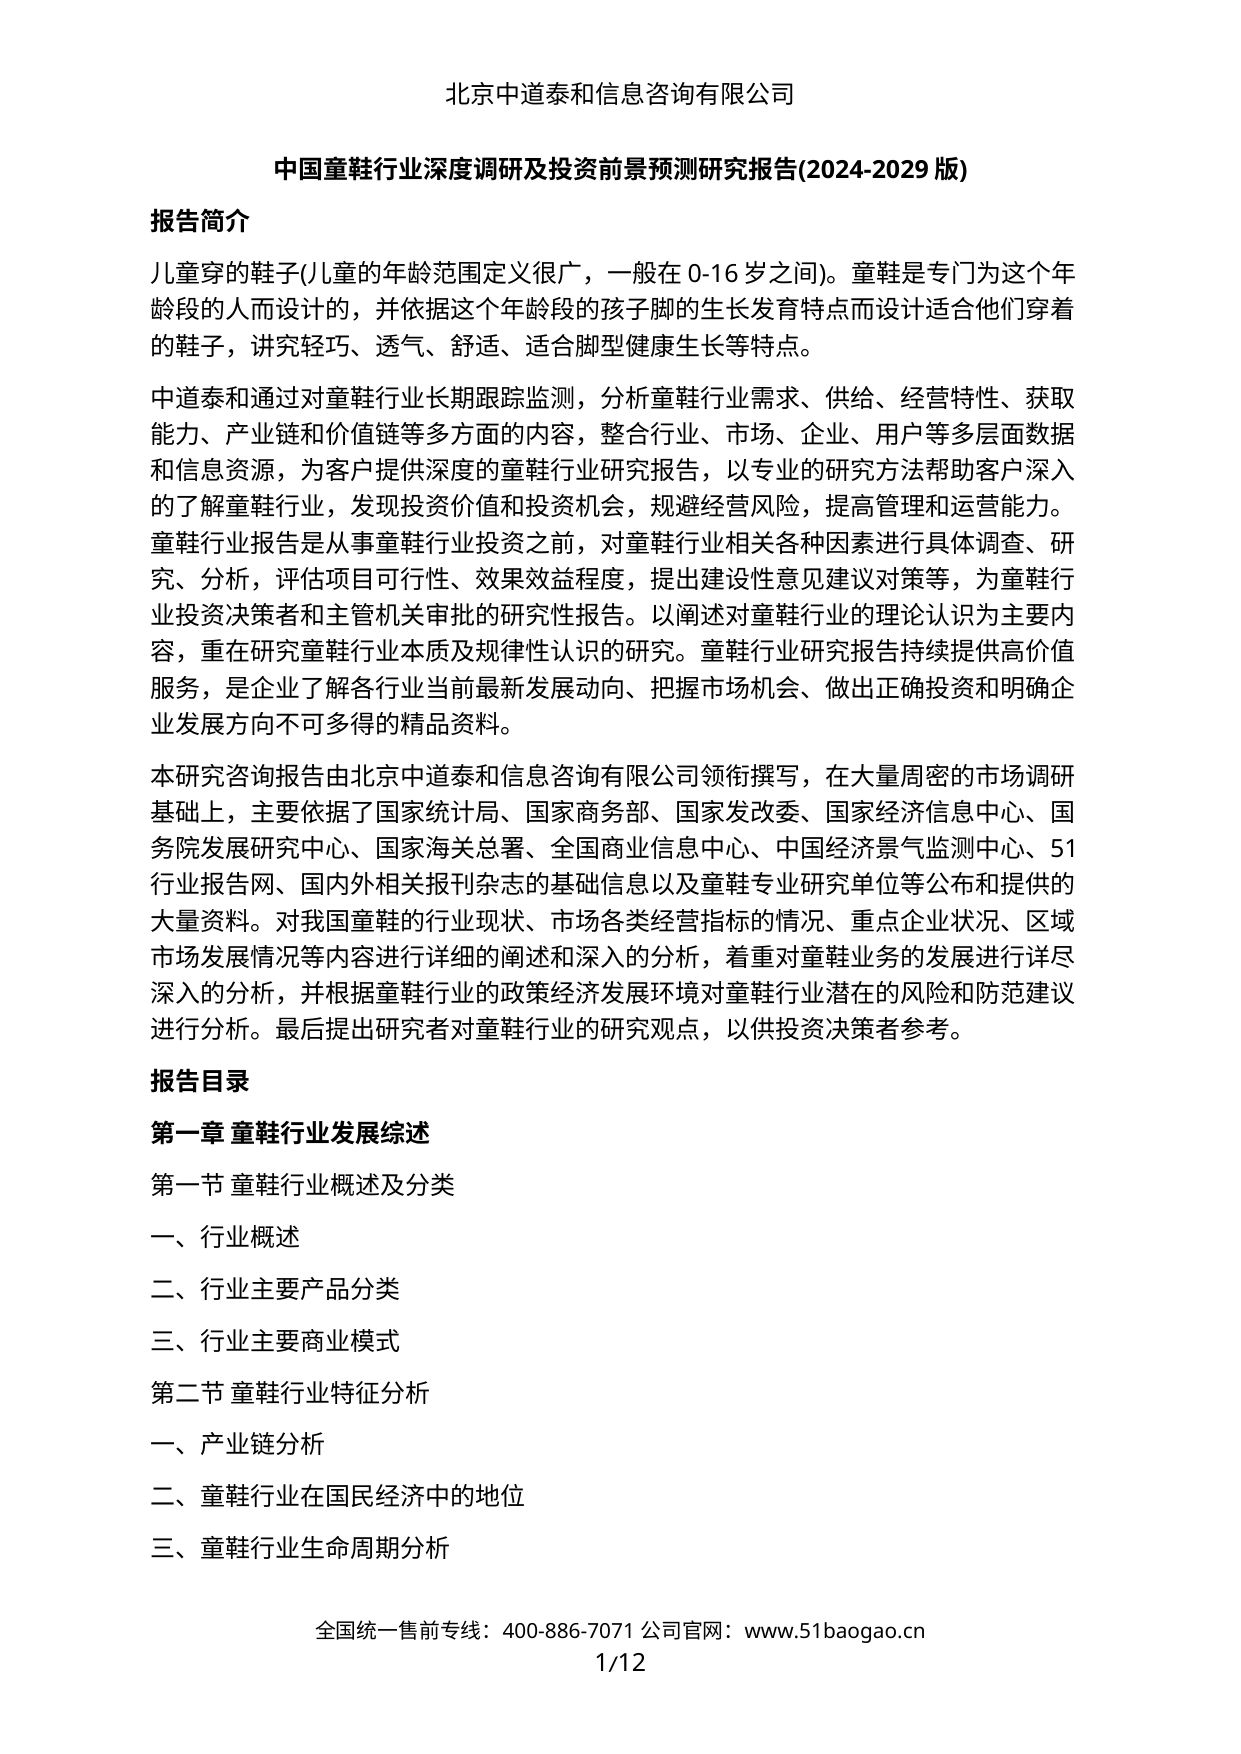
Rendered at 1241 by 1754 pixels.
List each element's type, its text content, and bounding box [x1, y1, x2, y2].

text 报告目录 [150, 1062, 1090, 1098]
text 第二节 童鞋行业特征分析 [150, 1373, 1090, 1409]
text 本研究咨询报告由北京中道泰和信息咨询有限公司领衔撰写，在大量周密的市场调研基础上，主要依据了国家统计局、国家商务部、国家发改委、国家经济信息中心、国务院发展研究中心、国家海关总署、全国商业信息中心、中国经济景气监测中心、51行业报告网、国内外相关报刊杂志的基础信息以及童鞋专业研究单位等公布和提供的大量资料。对我国童鞋的行业现状、市场各类经营指标的情况、重点企业状况、区域市场发展情况等内容进行详细的阐述和深入的分析，着重对童鞋业务的发展进行详尽深入的分析，并根据童鞋行业的政策经济发展环境对童鞋行业潜在的风险和防范建议进行分析。最后提出研究者对童鞋行业的研究观点，以供投资决策者参考。 [150, 756, 1090, 1046]
text 报告简介 [150, 202, 1090, 238]
text 中国童鞋行业深度调研及投资前景预测研究报告(2024-2029版) [150, 150, 1090, 186]
text 一、产业链分析 [150, 1425, 1090, 1461]
text 第一章 童鞋行业发展综述 [150, 1114, 1090, 1150]
text 二、行业主要产品分类 [150, 1269, 1090, 1306]
text 二、童鞋行业在国民经济中的地位 [150, 1477, 1090, 1513]
text 儿童穿的鞋子(儿童的年龄范围定义很广，一般在0-16岁之间)。童鞋是专门为这个年龄段的人而设计的，并依据这个年龄段的孩子脚的生长发育特点而设计适合他们穿着的鞋子，讲究轻巧、透气、舒适、适合脚型健康生长等特点。 [150, 254, 1090, 362]
text 三、行业主要商业模式 [150, 1321, 1090, 1357]
text 三、童鞋行业生命周期分析 [150, 1529, 1090, 1565]
text 中道泰和通过对童鞋行业长期跟踪监测，分析童鞋行业需求、供给、经营特性、获取能力、产业链和价值链等多方面的内容，整合行业、市场、企业、用户等多层面数据和信息资源，为客户提供深度的童鞋行业研究报告，以专业的研究方法帮助客户深入的了解童鞋行业，发现投资价值和投资机会，规避经营风险，提高管理和运营能力。童鞋行业报告是从事童鞋行业投资之前，对童鞋行业相关各种因素进行具体调查、研究、分析，评估项目可行性、效果效益程度，提出建设性意见建议对策等，为童鞋行业投资决策者和主管机关审批的研究性报告。以阐述对童鞋行业的理论认识为主要内容，重在研究童鞋行业本质及规律性认识的研究。童鞋行业研究报告持续提供高价值服务，是企业了解各行业当前最新发展动向、把握市场机会、做出正确投资和明确企业发展方向不可多得的精品资料。 [150, 378, 1090, 741]
text 一、行业概述 [150, 1217, 1090, 1254]
text 第一节 童鞋行业概述及分类 [150, 1166, 1090, 1202]
